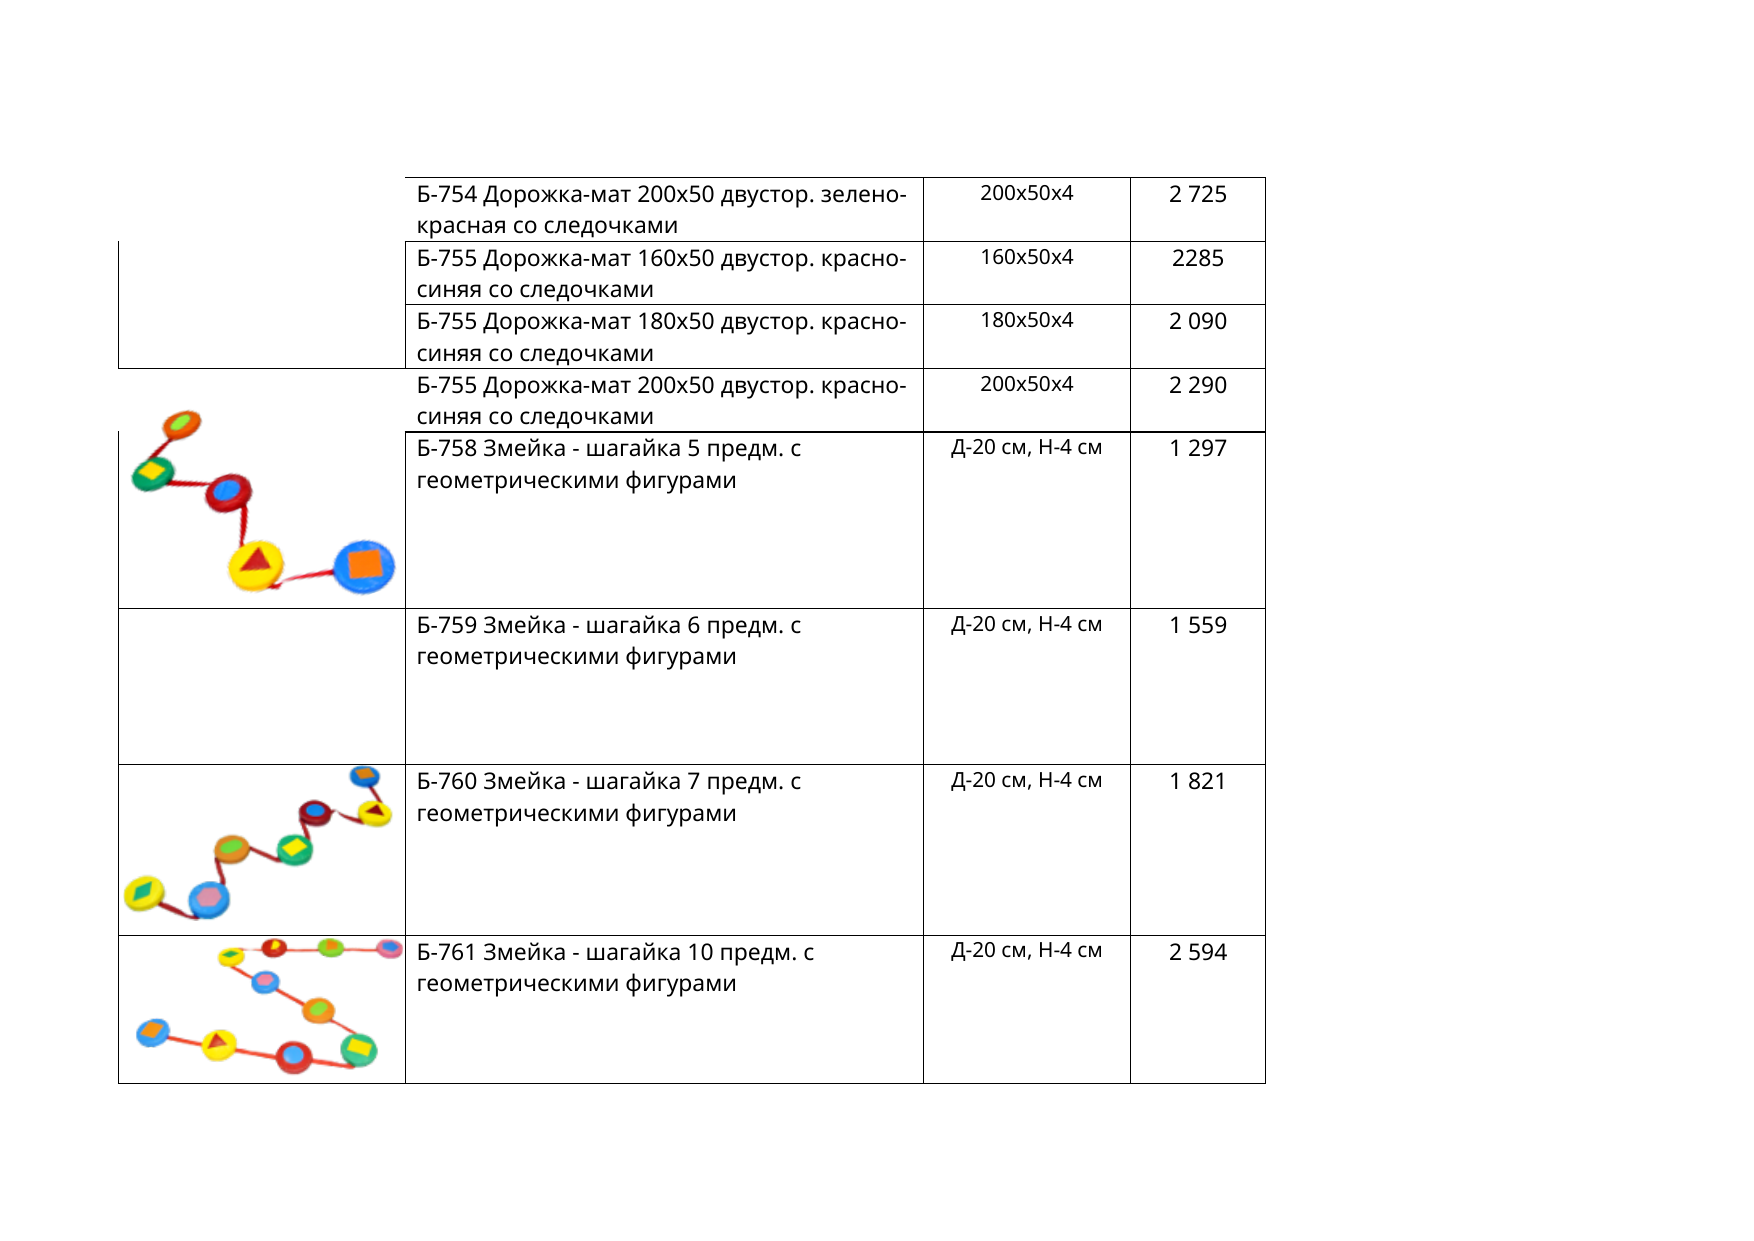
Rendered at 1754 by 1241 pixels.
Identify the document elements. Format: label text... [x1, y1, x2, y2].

table_cell 160х50х4 [924, 242, 1130, 304]
table_cell 1 559 [1131, 609, 1265, 764]
table_cell [334, 431, 405, 608]
table_cell 180х50х4 [924, 305, 1130, 368]
table_cell Б-755 Дорожка-мат 180х50 двустор. красно-синяя со следочками [406, 305, 923, 368]
picture [135, 938, 404, 1076]
table_cell 2 725 [1131, 178, 1265, 241]
table_cell Б-760 Змейка - шагайка 7 предм. с геометрическими фигурами [406, 765, 923, 934]
table_cell [119, 241, 405, 368]
table_cell [119, 450, 174, 608]
table_cell Б-759 Змейка - шагайка 6 предм. с геометрическими фигурами [406, 609, 923, 764]
table_cell Д-20 см, Н-4 см [924, 765, 1130, 934]
picture [123, 765, 394, 921]
table_cell Б-755 Дорожка-мат 160х50 двустор. красно-синяя со следочками [406, 242, 923, 304]
table_cell 2 090 [1131, 305, 1265, 368]
table_cell Б-754 Дорожка-мат 200х50 двустор. зелено-красная со следочками [405, 178, 923, 241]
table_cell 2 290 [1131, 369, 1265, 431]
table_cell 2 594 [1131, 936, 1265, 1083]
table_cell 1 297 [1131, 433, 1265, 608]
table_cell [119, 609, 405, 764]
table_cell [119, 936, 405, 1083]
table_cell Д-20 см, Н-4 см [924, 609, 1130, 764]
table_cell Б-761 Змейка - шагайка 10 предм. с геометрическими фигурами [406, 936, 923, 1083]
picture [116, 362, 402, 655]
table_cell 200х50х4 [924, 369, 1130, 431]
table_cell 2285 [1131, 242, 1265, 304]
table_cell Д-20 см, Н-4 см [924, 936, 1130, 1083]
table_cell Д-20 см, Н-4 см [924, 433, 1130, 608]
table_cell Б-758 Змейка - шагайка 5 предм. с геометрическими фигурами [406, 433, 923, 608]
table_cell 200х50х4 [924, 178, 1130, 241]
table_cell [119, 765, 405, 934]
table_cell 1 821 [1131, 765, 1265, 934]
table_cell Б-755 Дорожка-мат 200х50 двустор. красно-синяя со следочками [405, 369, 923, 431]
